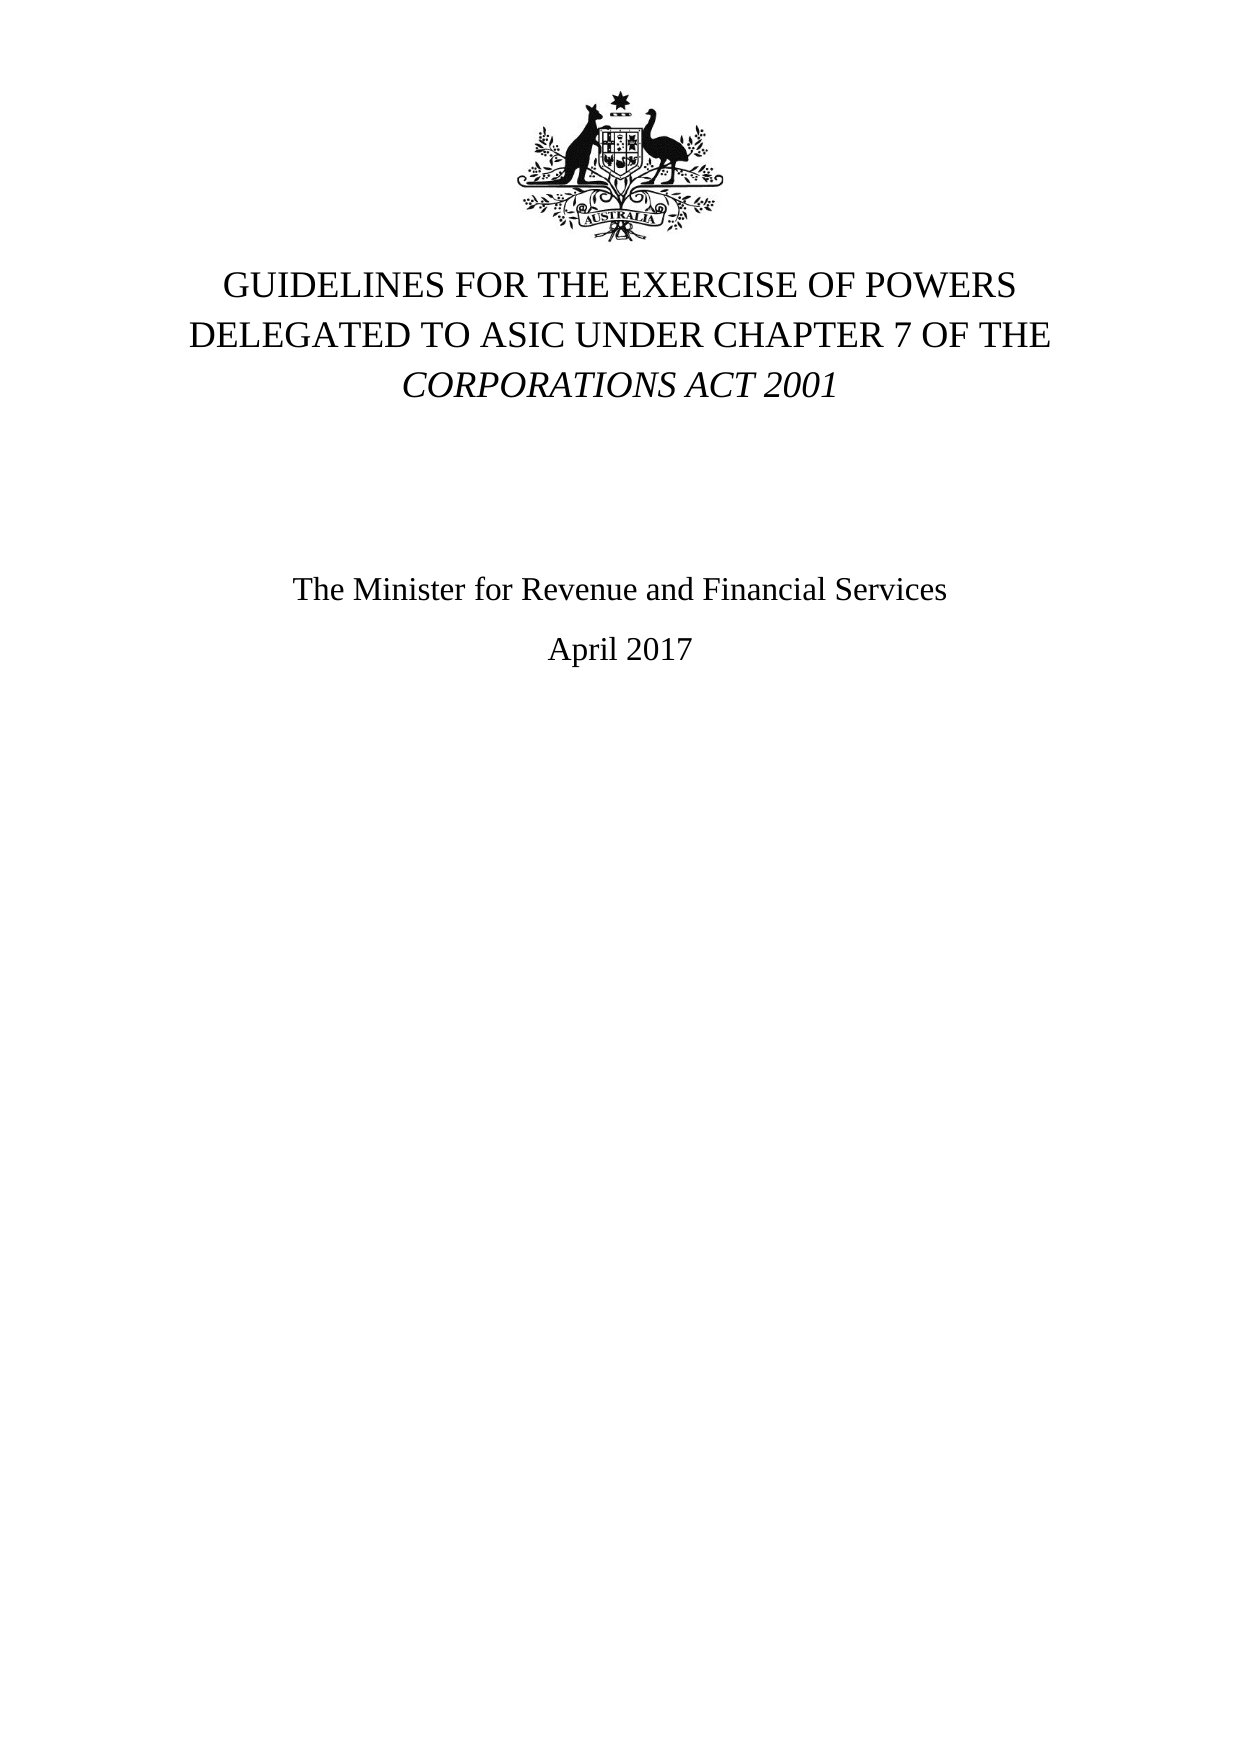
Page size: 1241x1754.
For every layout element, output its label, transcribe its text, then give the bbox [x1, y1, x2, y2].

title GUIDELINES FOR THE EXERCISE OF POWERS DELEGATED TO ASIC UNDER CHAPTER 7 OF THE CORPORATIONS ACT 2001 [177, 263, 1063, 405]
subtitle The Minister for Revenue and Financial Services [177, 569, 1063, 607]
subtitle April 2017 [177, 629, 1063, 668]
picture [516, 90, 724, 247]
